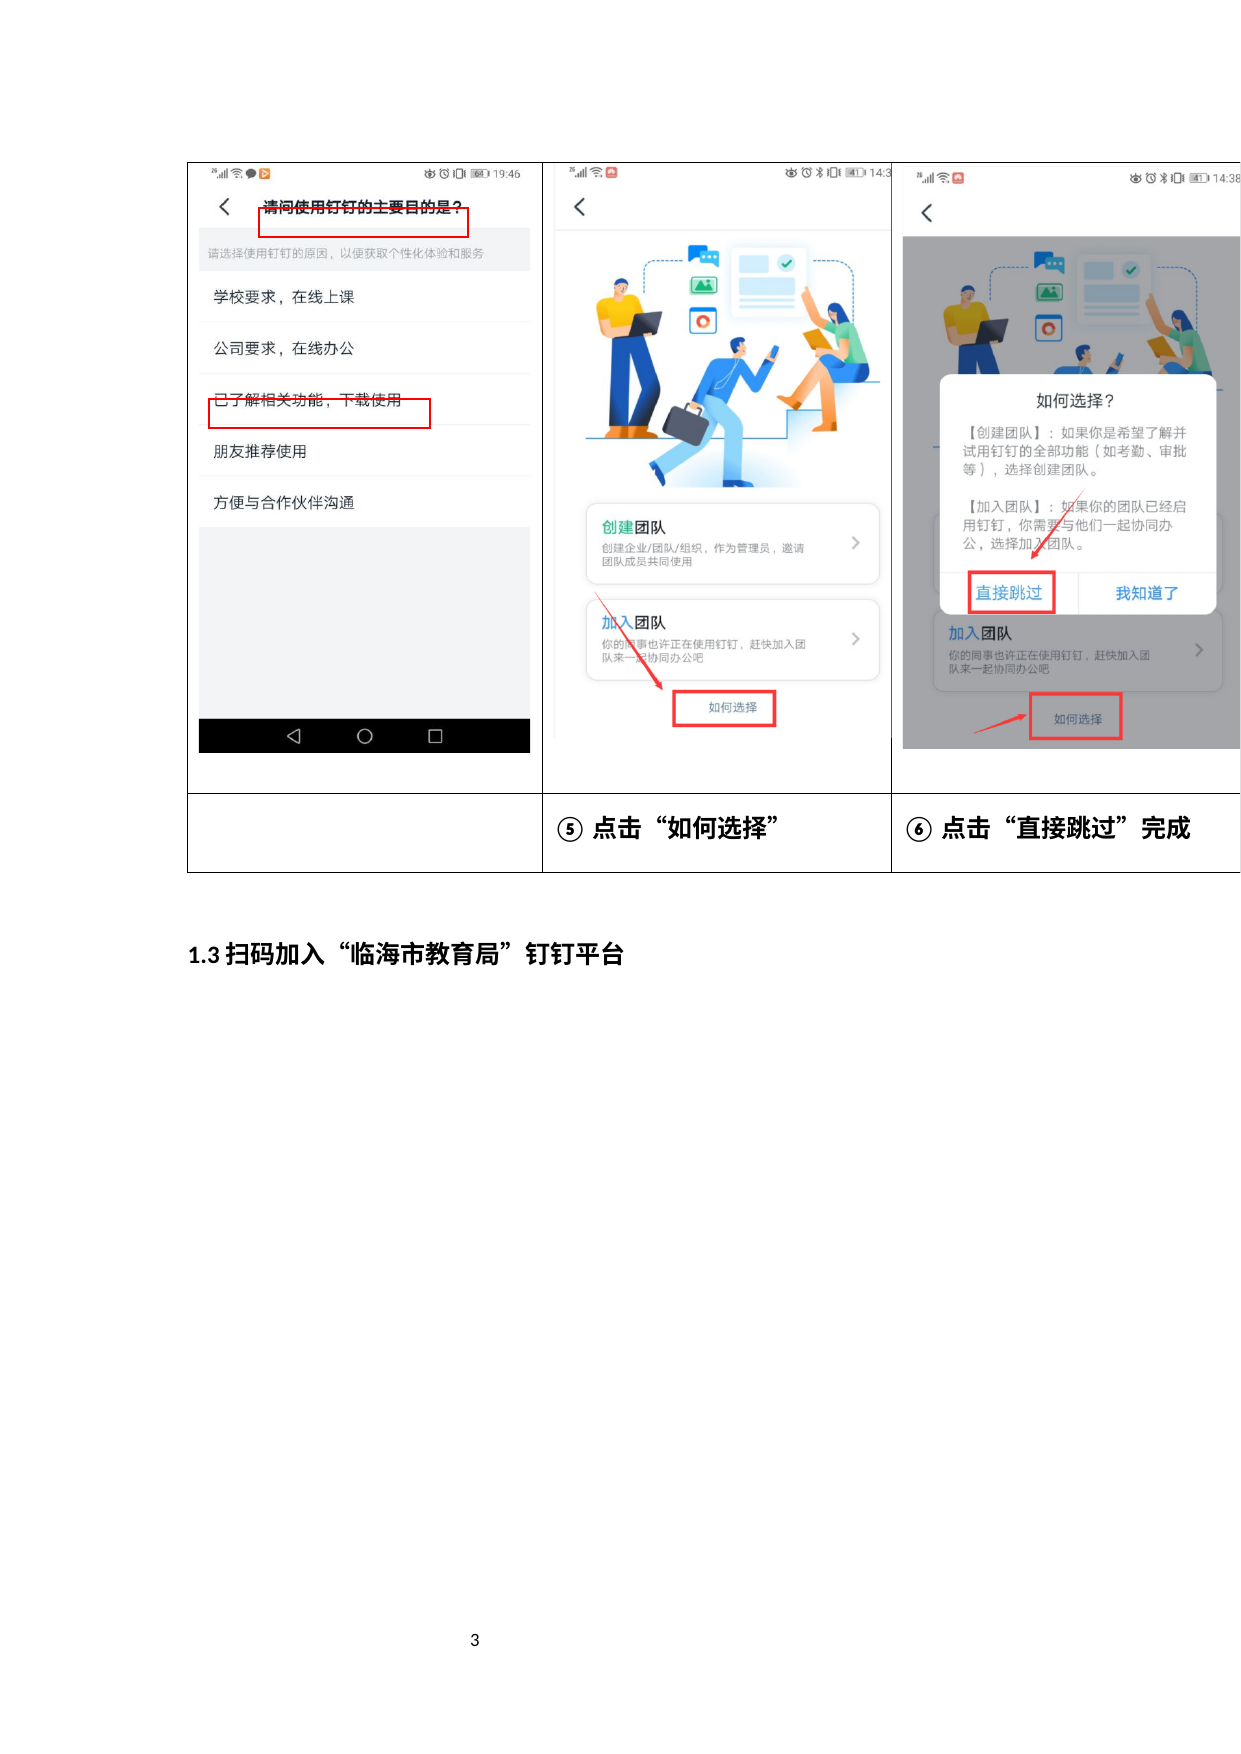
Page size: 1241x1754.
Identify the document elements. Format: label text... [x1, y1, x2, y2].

picture [198, 163, 531, 753]
table_cell [188, 163, 542, 793]
picture [553, 163, 892, 738]
list 扫码加入“临海市教育局”钉钉平台 [187, 920, 1053, 985]
table_cell [188, 794, 542, 872]
table_cell ⑥ 点击“直接跳过”完成 [892, 794, 1240, 872]
picture [902, 163, 1241, 749]
table_cell [892, 163, 1240, 793]
table_cell [543, 163, 891, 793]
table_cell ⑤ 点击“如何选择” [543, 794, 891, 872]
